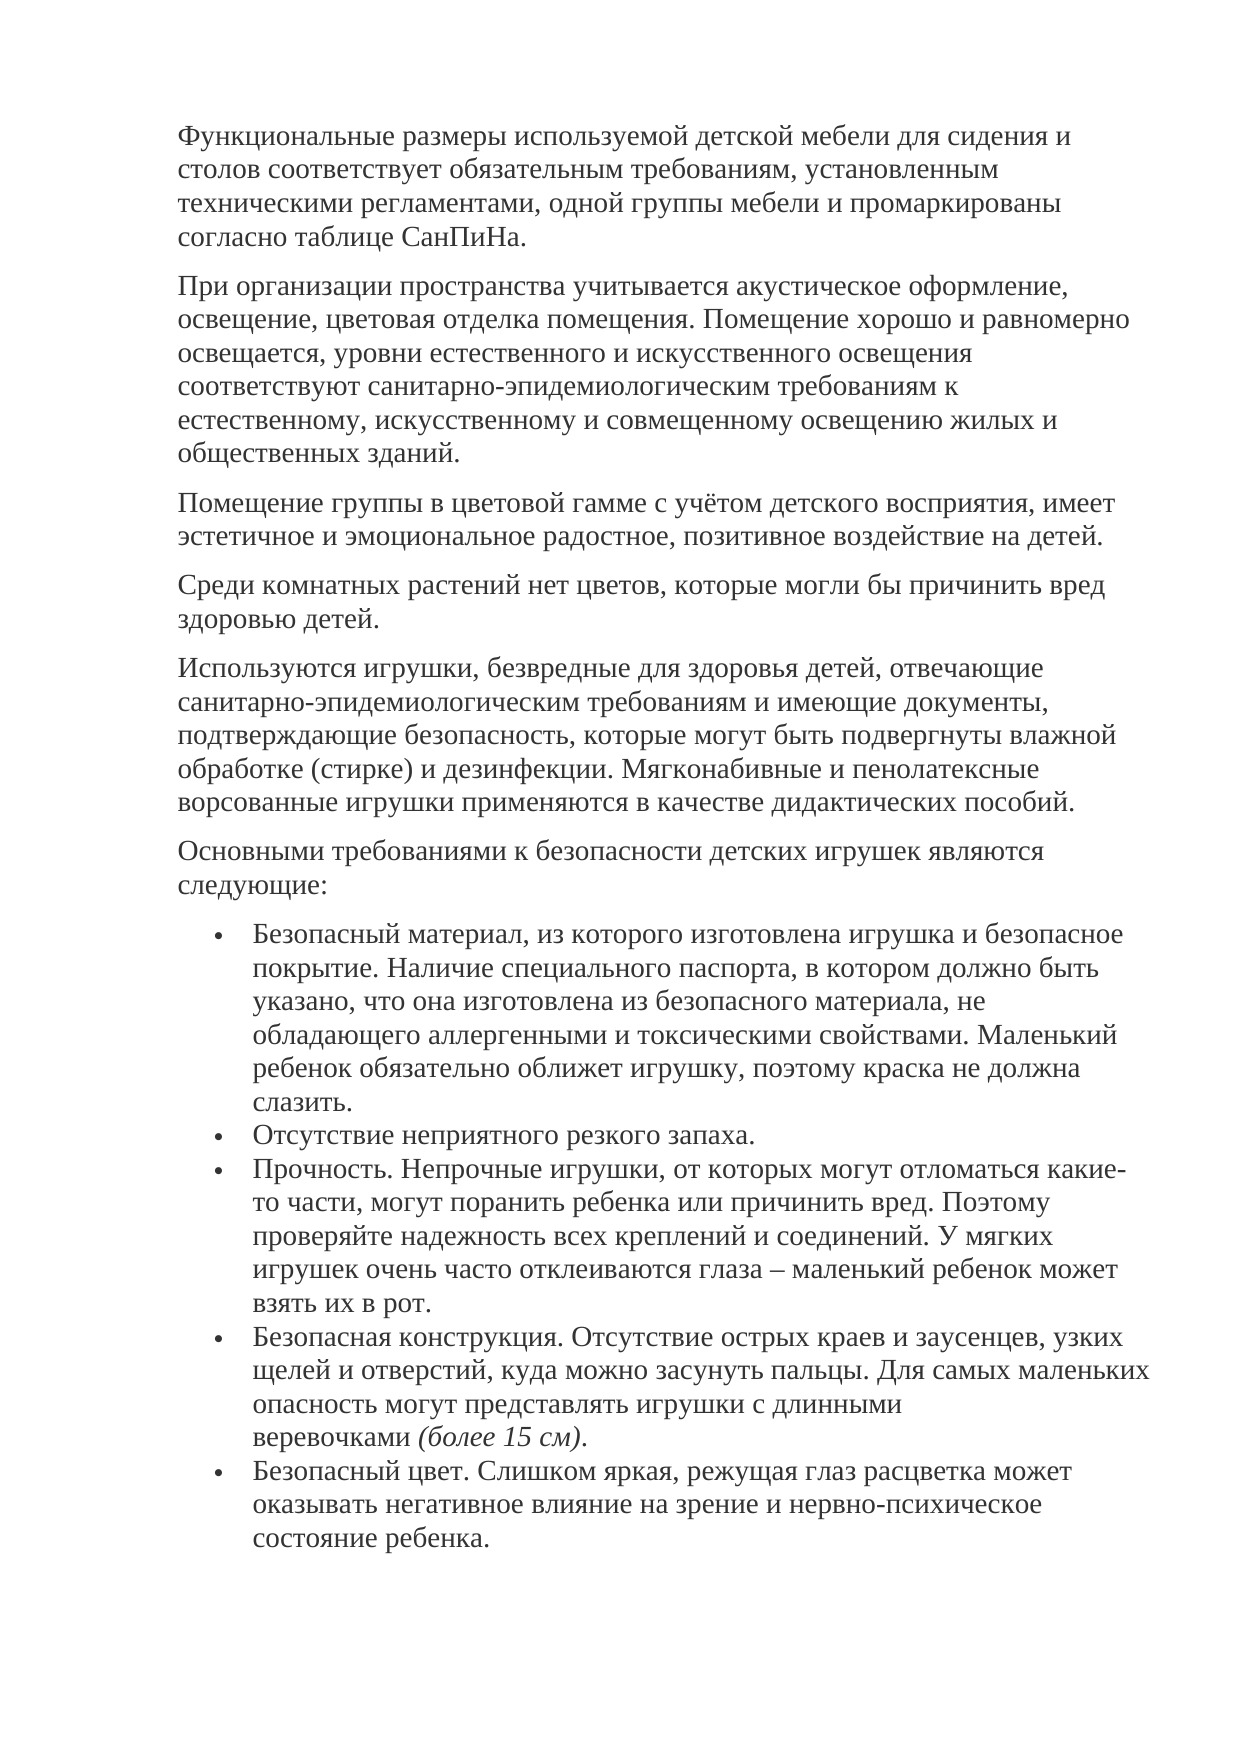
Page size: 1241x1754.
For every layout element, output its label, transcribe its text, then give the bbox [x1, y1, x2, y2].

list Безопасная конструкция. Отсутствие острых краев и заусенцев, узких щелей и отверстий, куда можно засунуть пальцы. Для самых маленьких опасность могут представлять игрушки с длинными веревочками (более 15 см). [215, 1319, 1152, 1453]
list Безопасный материал, из которого изготовлена игрушка и безопасное покрытие. Наличие специального паспорта, в котором должно быть указано, что она изготовлена из безопасного материала, не обладающего аллергенными и токсическими свойствами. Маленький ребенок обязательно оближет игрушку, поэтому краска не должна слазить. [215, 916, 1152, 1117]
text Используются игрушки, безвредные для здоровья детей, отвечающие санитарно-эпидемиологическим требованиям и имеющие документы, подтверждающие безопасность, которые могут быть подвергнуты влажной обработке (стирке) и дезинфекции. Мягконабивные и пенолатексные ворсованные игрушки применяются в качестве дидактических пособий. [177, 650, 1152, 818]
text При организации пространства учитывается акустическое оформление, освещение, цветовая отделка помещения. Помещение хорошо и равномерно освещается, уровни естественного и искусственного освещения соответствуют санитарно-эпидемиологическим требованиям к естественному, искусственному и совмещенному освещению жилых и общественных зданий. [177, 268, 1152, 469]
list Отсутствие неприятного резкого запаха. [215, 1117, 1152, 1151]
list Безопасный цвет. Слишком яркая, режущая глаз расцветка может оказывать негативное влияние на зрение и нервно-психическое состояние ребенка. [215, 1453, 1152, 1553]
list Прочность. Непрочные игрушки, от которых могут отломаться какие-то части, могут поранить ребенка или причинить вред. Поэтому проверяйте надежность всех креплений и соединений. У мягких игрушек очень часто отклеиваются глаза – маленький ребенок может взять их в рот. [215, 1151, 1152, 1319]
text Среди комнатных растений нет цветов, которые могли бы причинить вред здоровью детей. [177, 567, 1152, 634]
text Функциональные размеры используемой детской мебели для сидения и столов соответствует обязательным требованиям, установленным техническими регламентами, одной группы мебели и промаркированы согласно таблице СанПиНа. [177, 118, 1152, 252]
text Помещение группы в цветовой гамме с учётом детского восприятия, имеет эстетичное и эмоциональное радостное, позитивное воздействие на детей. [177, 485, 1152, 552]
text Основными требованиями к безопасности детских игрушек являются следующие: [177, 833, 1152, 901]
